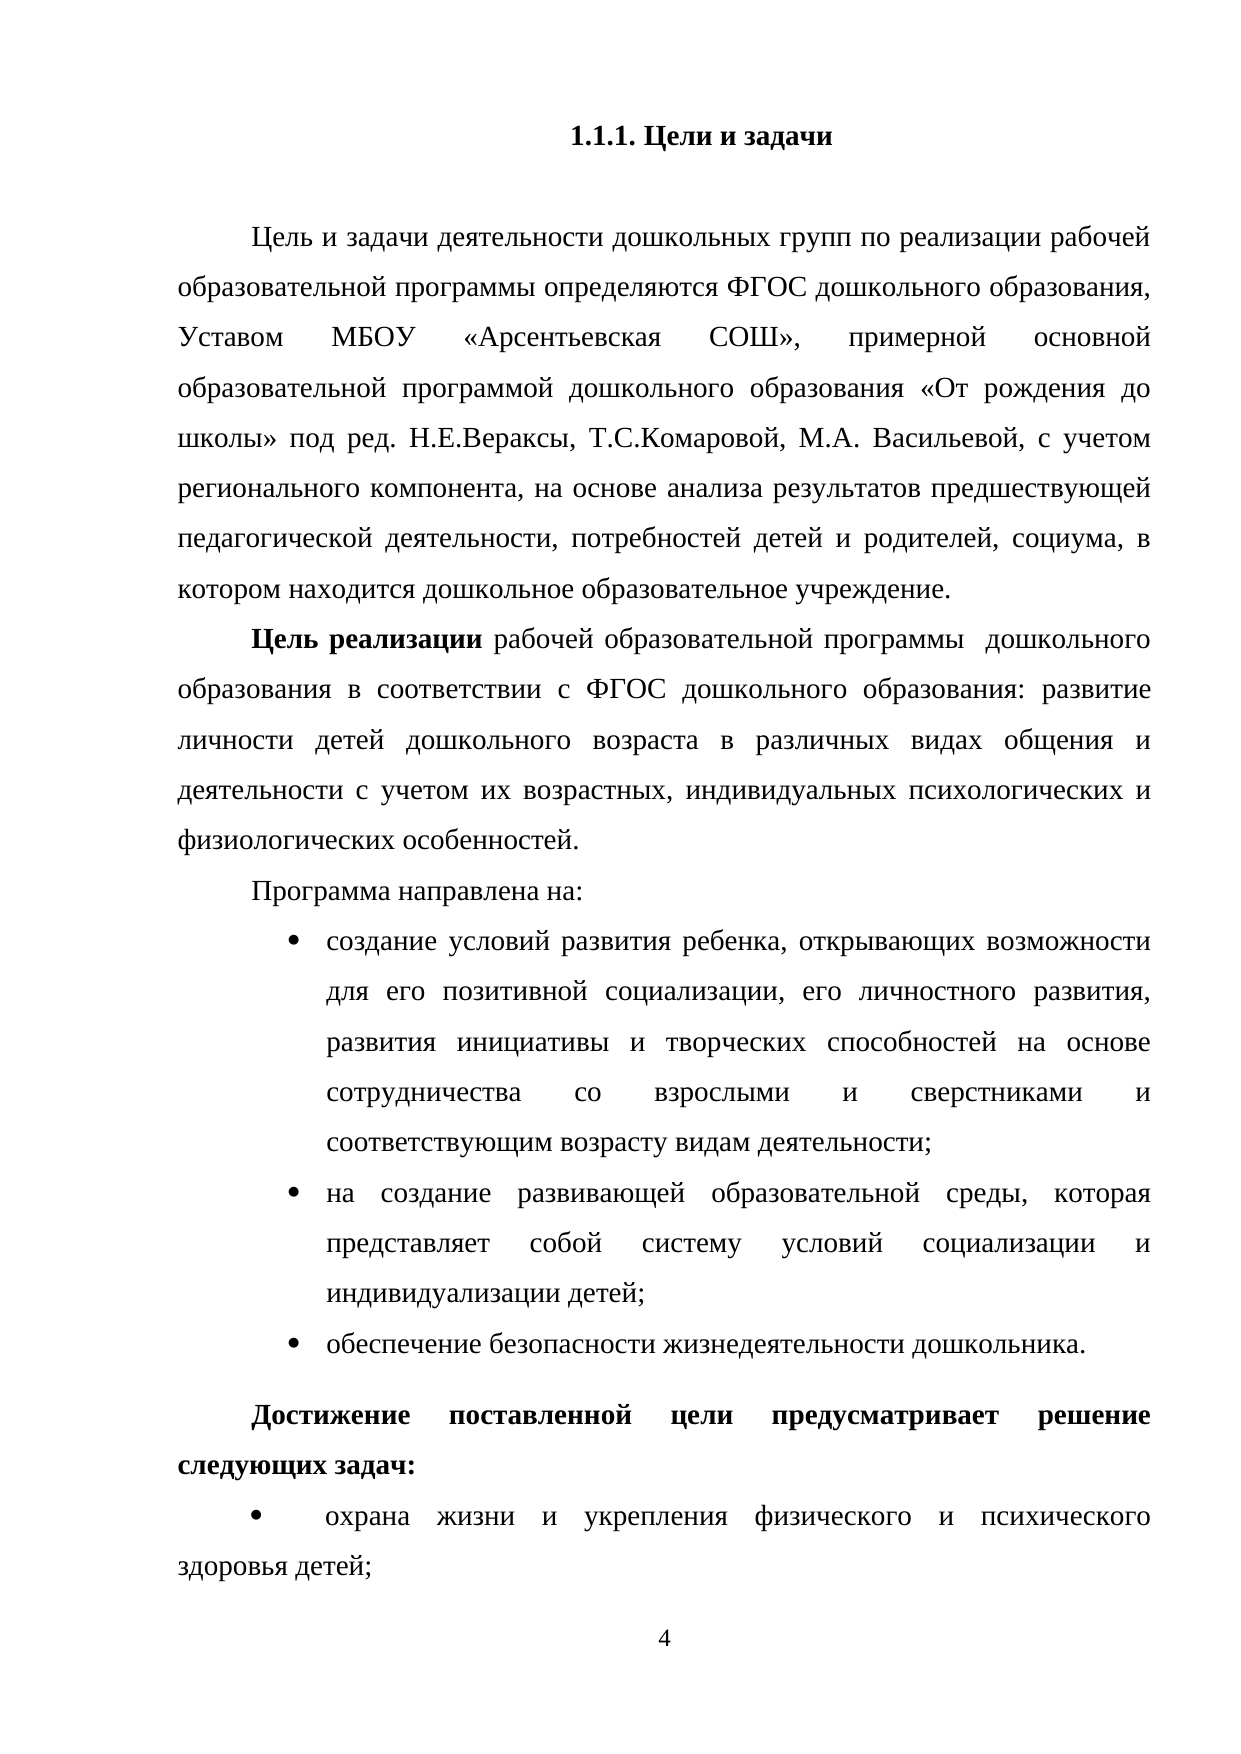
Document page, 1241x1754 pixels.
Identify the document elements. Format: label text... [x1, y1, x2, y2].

text Цель реализации рабочей образовательной программы дошкольного образования в соответствии с ФГОС дошкольного образования: развитие личности детей дошкольного возраста в различных видах общения и деятельности с учетом их возрастных, индивидуальных психологических и физиологических особенностей. [177, 621, 1152, 856]
list охрана жизни и укрепления физического и психического здоровья детей; [177, 1498, 1152, 1582]
list на создание развивающей образовательной среды, которая представляет собой систему условий социализации и индивидуализации детей; [288, 1175, 1152, 1309]
text Цель и задачи деятельности дошкольных групп по реализации рабочей образовательной программы определяются ФГОС дошкольного образования, Уставом МБОУ «Арсентьевская СОШ», примерной основной образовательной программой дошкольного образования «От рождения до школы» под ред. Н.Е.Вераксы, Т.С.Комаровой, М.А. Васильевой, с учетом регионального компонента, на основе анализа результатов предшествующей педагогической деятельности, потребностей детей и родителей, социума, в котором находится дошкольное образовательное учреждение. [177, 219, 1152, 604]
list создание условий развития ребенка, открывающих возможности для его позитивной социализации, его личностного развития, развития инициативы и творческих способностей на основе сотрудничества со взрослыми и сверстниками и соответствующим возрасту видам деятельности; [288, 923, 1152, 1158]
list обеспечение безопасности жизнедеятельности дошкольника. [288, 1326, 1152, 1359]
text Достижение поставленной цели предусматривает решение следующих задач: [177, 1397, 1152, 1481]
list Цели и задачи [177, 118, 1152, 152]
text Программа направлена на: [177, 873, 1152, 906]
